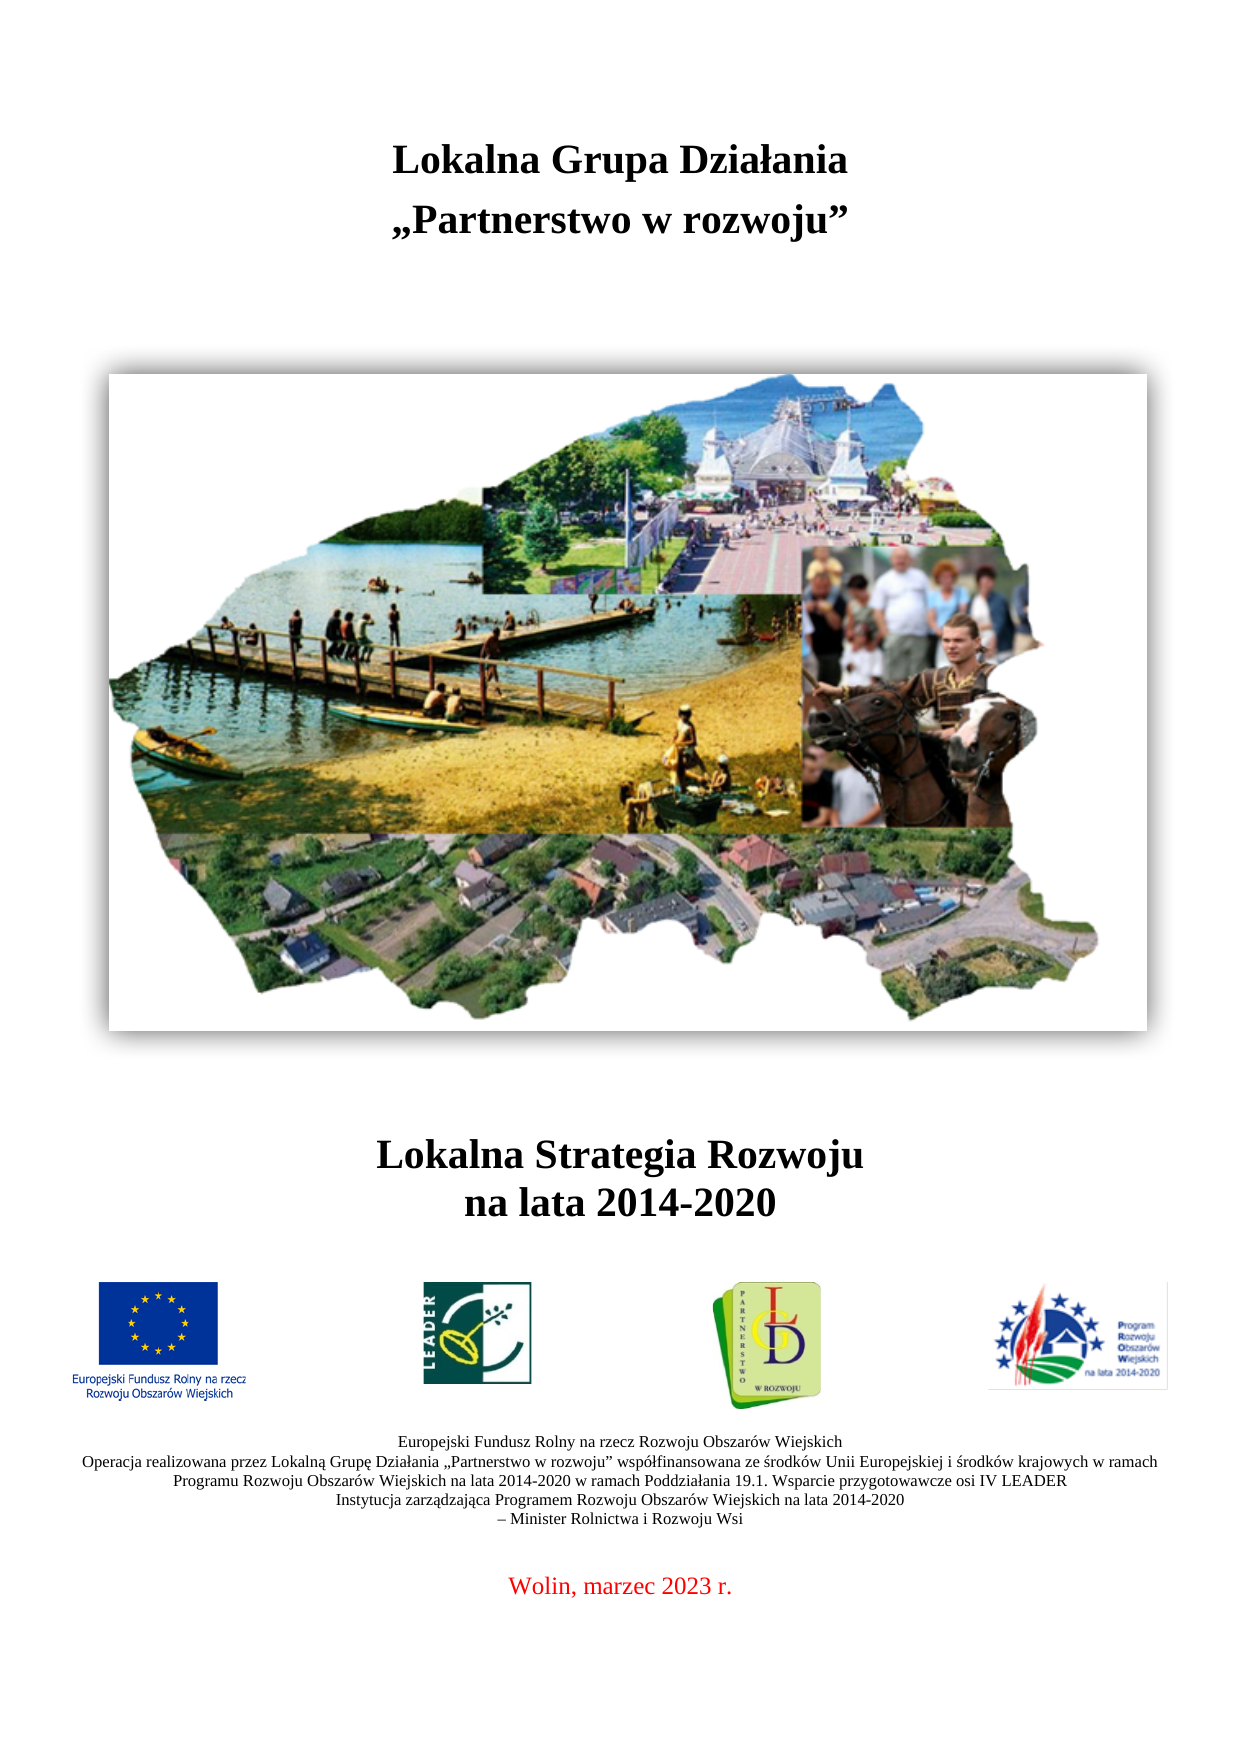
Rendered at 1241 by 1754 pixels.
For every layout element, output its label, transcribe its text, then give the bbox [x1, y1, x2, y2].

picture [72, 1282, 246, 1401]
text Europejski Fundusz Rolny na rzecz Rozwoju Obszarów Wiejskich [65, 1432, 1175, 1451]
text Lokalna Grupa Działania [65, 134, 1175, 182]
table_header [339, 1282, 617, 1432]
picture [988, 1282, 1168, 1391]
text – Minister Rolnictwa i Rozwoju Wsi [65, 1509, 1175, 1528]
table_header [917, 1282, 1175, 1432]
table_header [617, 1282, 917, 1432]
text Lokalna Strategia Rozwoju [65, 1130, 1175, 1178]
text na lata 2014-2020 [65, 1178, 1175, 1226]
text Instytucja zarządzająca Programem Rozwoju Obszarów Wiejskich na lata 2014-2020 [65, 1490, 1175, 1509]
text „Partnerstwo w rozwoju” [65, 195, 1175, 243]
picture [109, 374, 1147, 1031]
text Wolin, marzec 2023 r. [65, 1571, 1175, 1600]
text Operacja realizowana przez Lokalną Grupę Działania „Partnerstwo w rozwoju” współfinansowana ze środków Unii Europejskiej i środków krajowych w ramach Programu Rozwoju Obszarów Wiejskich na lata 2014-2020 w ramach Poddziałania 19.1. Wsparcie przygotowawcze osi IV LEADER [65, 1451, 1175, 1490]
table_header [65, 1282, 339, 1432]
picture [712, 1282, 821, 1409]
picture [423, 1282, 532, 1384]
